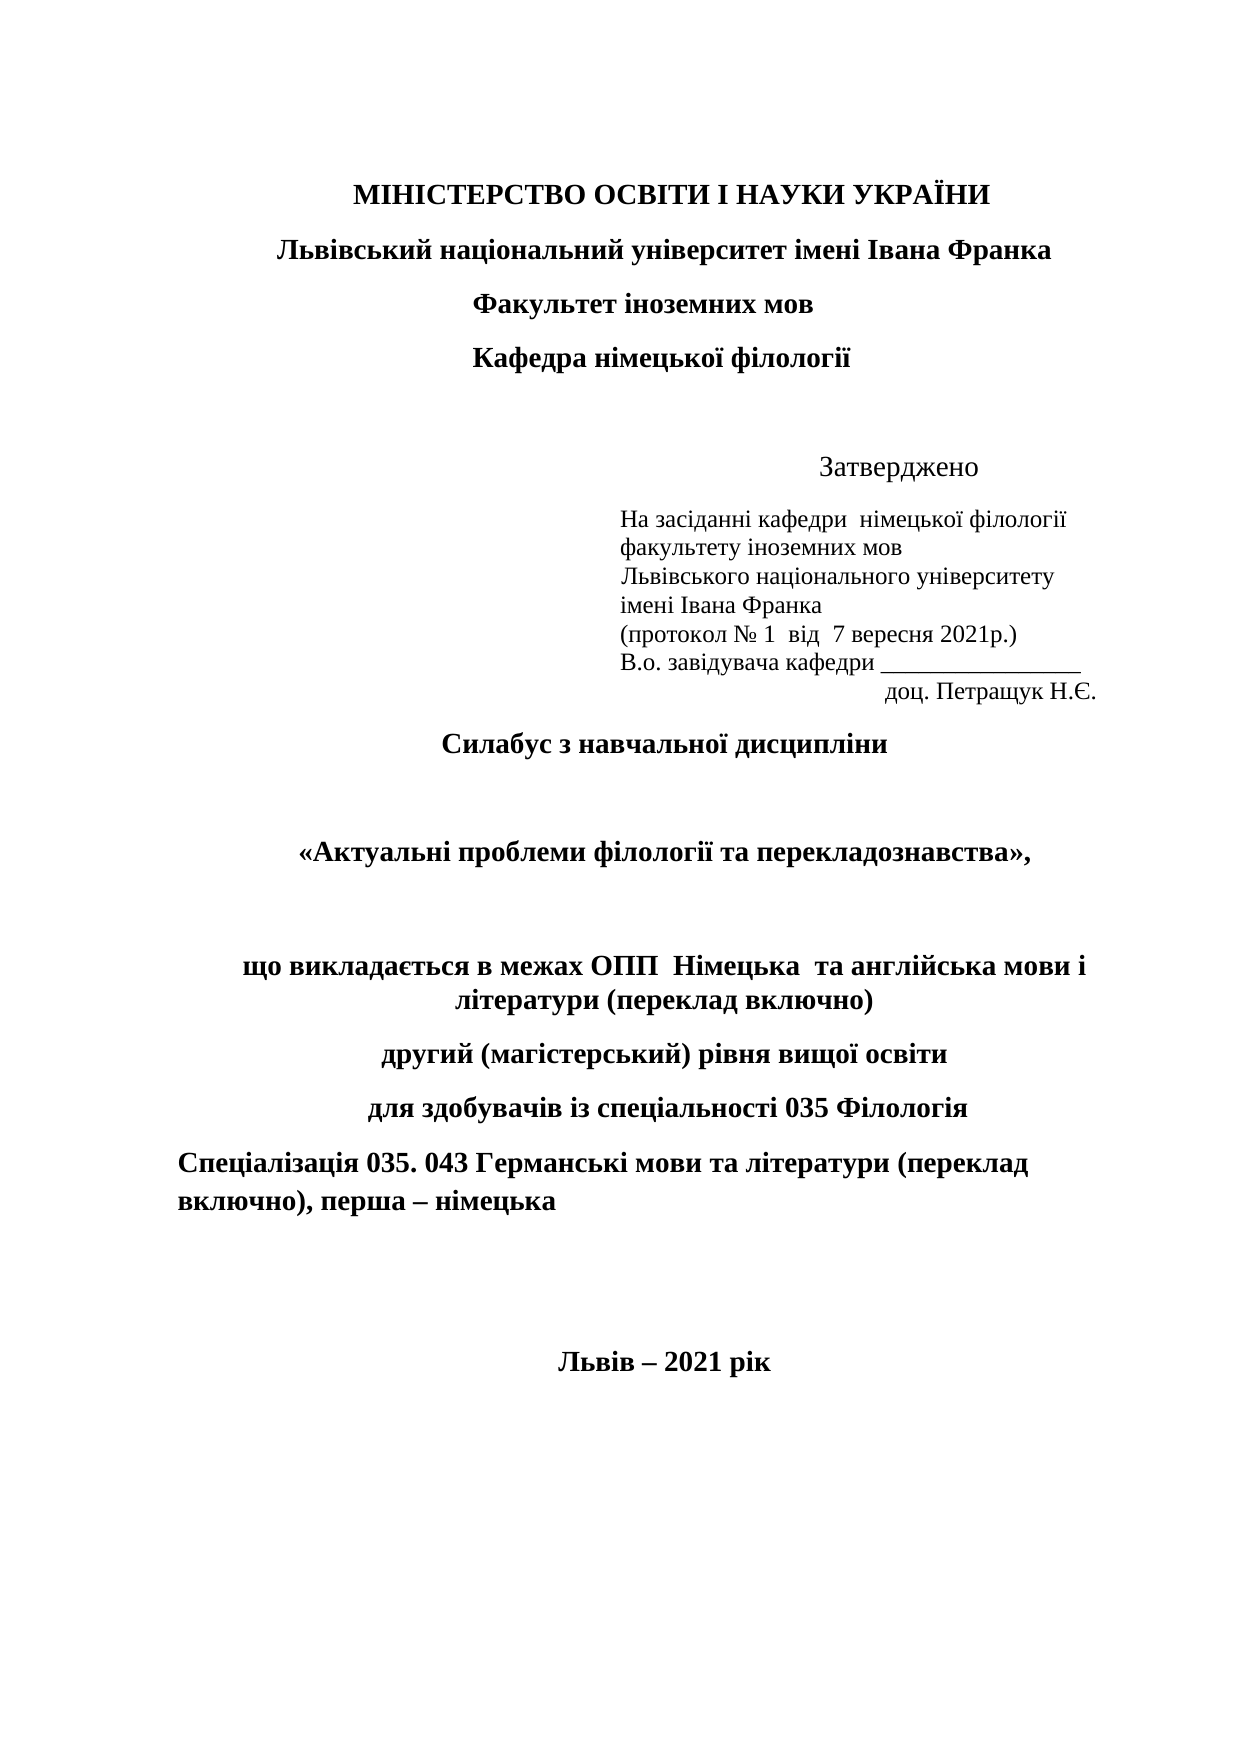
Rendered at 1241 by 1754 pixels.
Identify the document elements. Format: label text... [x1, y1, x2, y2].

text (протокол № 1 від 7 вересня 2021р.) [546, 619, 1152, 647]
text доц. Петращук Н.Є. [841, 676, 1152, 705]
text Кафедра німецької філології [177, 341, 1152, 374]
text МІНІСТЕРСТВО ОСВІТИ І НАУКИ УКРАЇНИ [177, 177, 1152, 211]
text факультету іноземних мов [546, 532, 1152, 561]
text що викладається в межах ОПП Німецька та англійська мови і літератури (переклад включно) [177, 948, 1152, 1015]
text Факультет іноземних мов [177, 286, 1152, 320]
text Львівського національного університету [177, 561, 1152, 590]
text На засіданні кафедри німецької філології [546, 504, 1152, 532]
text «Актуальні проблеми філології та перекладознавства», [177, 834, 1152, 868]
text Силабус з навчальної дисципліни [177, 726, 1152, 759]
text Затверджено [646, 449, 1152, 483]
text Львівський національний університет імені Івана Франка [177, 232, 1152, 265]
text В.о. завідувача кафедри ________________ [546, 647, 1152, 676]
text імені Івана Франка [546, 590, 1152, 619]
text Спеціалізація 035. 043 Германські мови та літератури (переклад включно), перша – німецька [177, 1145, 1152, 1217]
text для здобувачів із спеціальності 035 Філологія [177, 1091, 1152, 1124]
text другий (магістерський) рівня вищої освіти [177, 1036, 1152, 1070]
text Львів – 2021 рік [177, 1344, 1152, 1378]
